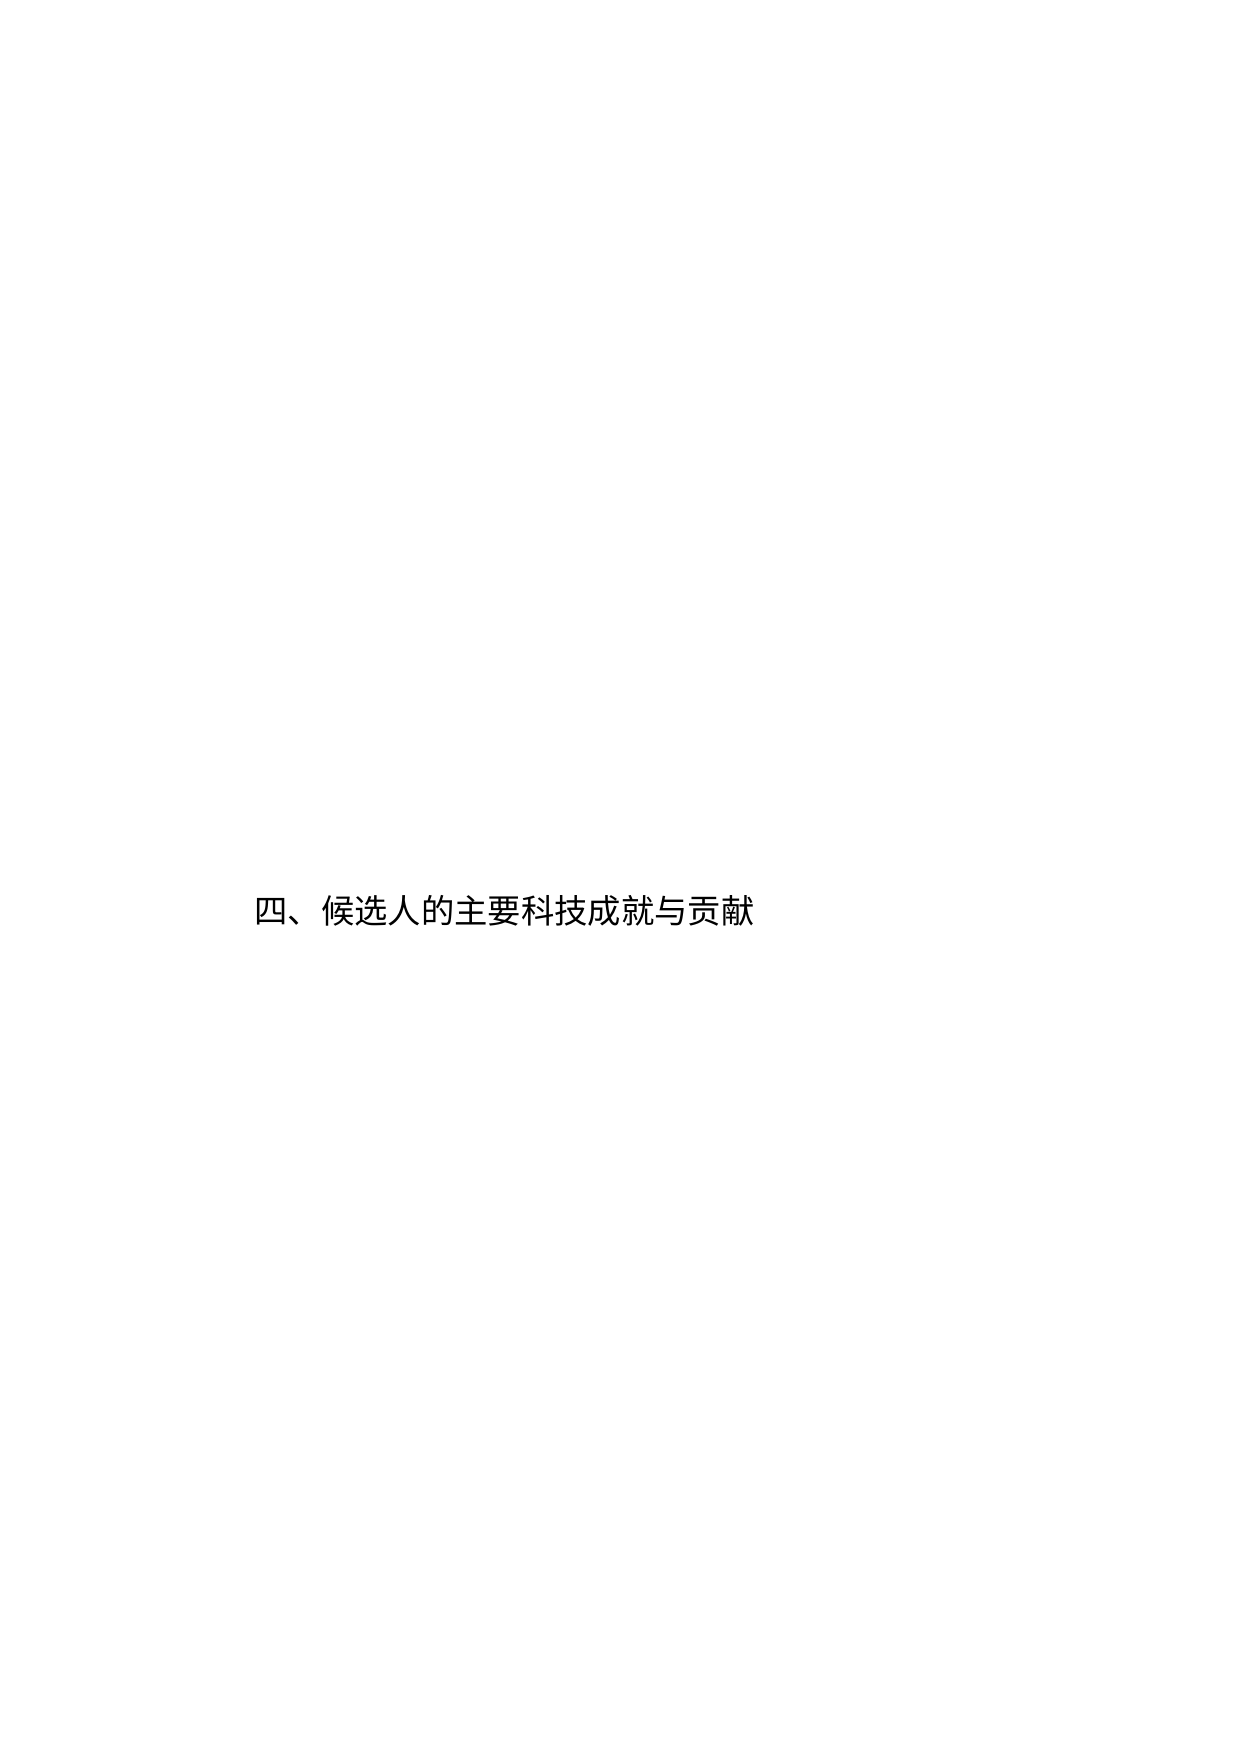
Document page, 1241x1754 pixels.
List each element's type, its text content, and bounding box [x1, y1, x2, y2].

list 候选人的主要科技成就与贡献 [187, 877, 1053, 942]
